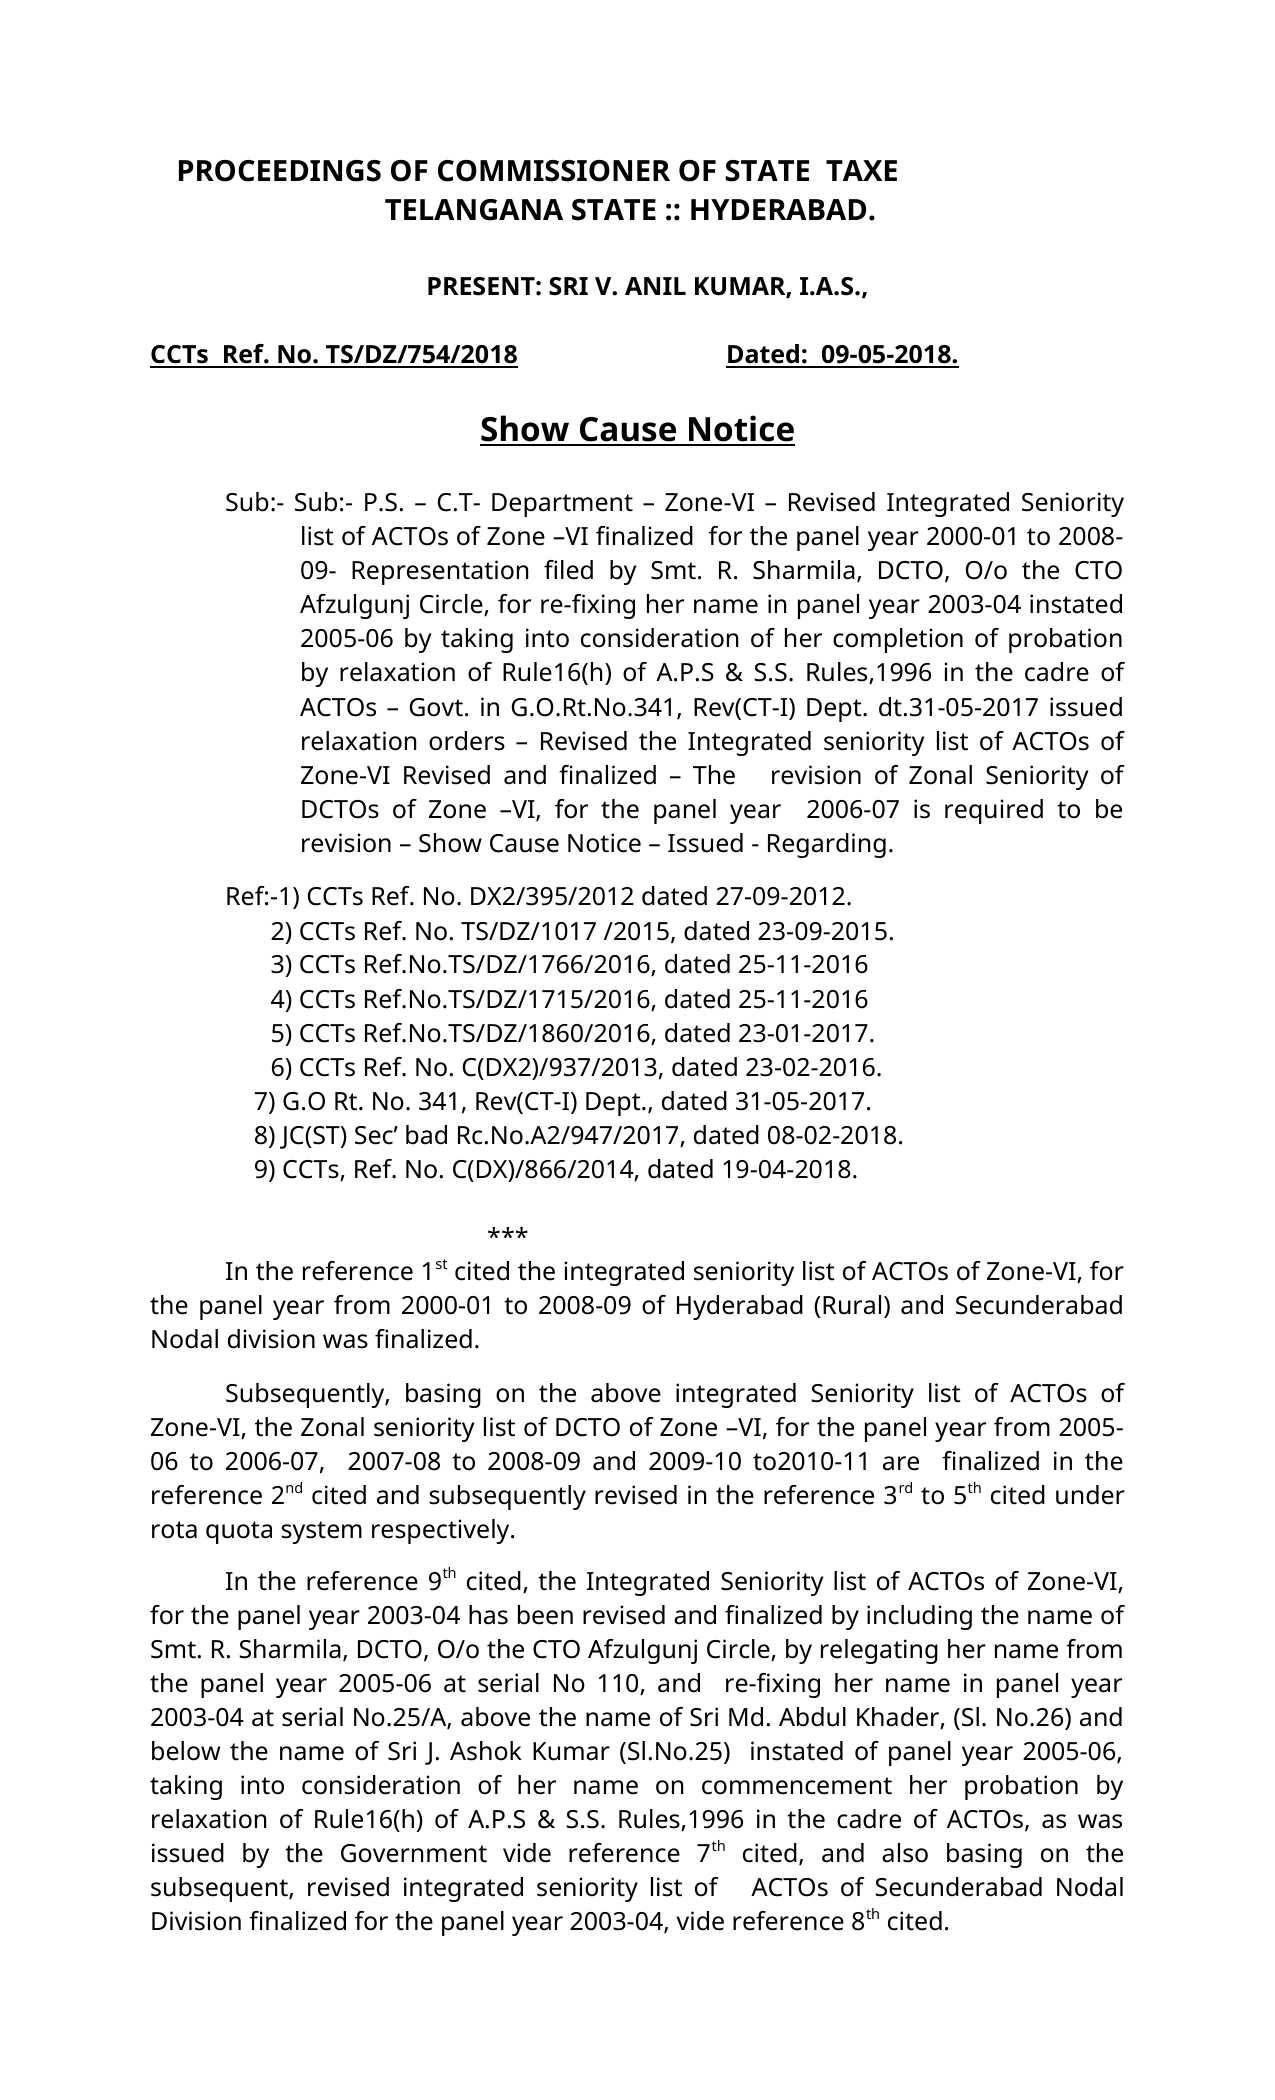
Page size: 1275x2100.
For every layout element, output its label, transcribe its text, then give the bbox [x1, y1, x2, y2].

text Show Cause Notice [150, 405, 1125, 451]
text *** [150, 1220, 1125, 1254]
text 2) CCTs Ref. No. TS/DZ/1017 /2015, dated 23-09-2015. [225, 913, 1125, 947]
text Sub:- Sub:- P.S. – C.T- Department – Zone-VI – Revised Integrated Seniority list of ACTOs of Zone –VI finalized for the panel year 2000-01 to 2008-09- Representation filed by Smt. R. Sharmila, DCTO, O/o the CTO Afzulgunj Circle, for re-fixing her name in panel year 2003-04 instated 2005-06 by taking into consideration of her completion of probation by relaxation of Rule16(h) of A.P.S & S.S. Rules,1996 in the cadre of ACTOs – Govt. in G.O.Rt.No.341, Rev(CT-I) Dept. dt.31-05-2017 issued relaxation orders – Revised the Integrated seniority list of ACTOs of Zone-VI Revised and finalized – The revision of Zonal Seniority of DCTOs of Zone –VI, for the panel year 2006-07 is required to be revision – Show Cause Notice – Issued - Regarding. [225, 485, 1125, 859]
text In the reference 9th cited, the Integrated Seniority list of ACTOs of Zone-VI, for the panel year 2003-04 has been revised and finalized by including the name of Smt. R. Sharmila, DCTO, O/o the CTO Afzulgunj Circle, by relegating her name from the panel year 2005-06 at serial No 110, and re-fixing her name in panel year 2003-04 at serial No.25/A, above the name of Sri Md. Abdul Khader, (Sl. No.26) and below the name of Sri J. Ashok Kumar (Sl.No.25) instated of panel year 2005-06, taking into consideration of her name on commencement her probation by relaxation of Rule16(h) of A.P.S & S.S. Rules,1996 in the cadre of ACTOs, as was issued by the Government vide reference 7th cited, and also basing on the subsequent, revised integrated seniority list of ACTOs of Secunderabad Nodal Division finalized for the panel year 2003-04, vide reference 8th cited. [150, 1563, 1125, 1938]
text TELANGANA STATE :: HYDERABAD. [150, 190, 1125, 229]
text Subsequently, basing on the above integrated Seniority list of ACTOs of Zone-VI, the Zonal seniority list of DCTO of Zone –VI, for the panel year from 2005-06 to 2006-07, 2007-08 to 2008-09 and 2009-10 to2010-11 are finalized in the reference 2nd cited and subsequently revised in the reference 3rd to 5th cited under rota quota system respectively. [150, 1376, 1125, 1546]
text 6) CCTs Ref. No. C(DX2)/937/2013, dated 23-02-2016. [225, 1049, 1125, 1083]
text 4) CCTs Ref.No.TS/DZ/1715/2016, dated 25-11-2016 [225, 981, 1125, 1015]
text 5) CCTs Ref.No.TS/DZ/1860/2016, dated 23-01-2017. [225, 1015, 1125, 1049]
text Ref:-1) CCTs Ref. No. DX2/395/2012 dated 27-09-2012. [225, 879, 1125, 913]
text CCTs Ref. No. TS/DZ/754/2018 Dated: 09-05-2018. [150, 337, 1125, 371]
text In the reference 1st cited the integrated seniority list of ACTOs of Zone-VI, for the panel year from 2000-01 to 2008-09 of Hyderabad (Rural) and Secunderabad Nodal division was finalized. [150, 1254, 1125, 1356]
text PRESENT: SRI V. ANIL KUMAR, I.A.S., [150, 269, 1125, 303]
text PROCEEDINGS OF COMMISSIONER OF STATE TAXE [150, 150, 1125, 190]
text 8) JC(ST) Sec’ bad Rc.No.A2/947/2017, dated 08-02-2018. [150, 1117, 1125, 1152]
text 7) G.O Rt. No. 341, Rev(CT-I) Dept., dated 31-05-2017. [150, 1083, 1125, 1117]
text 3) CCTs Ref.No.TS/DZ/1766/2016, dated 25-11-2016 [225, 947, 1125, 981]
text 9) CCTs, Ref. No. C(DX)/866/2014, dated 19-04-2018. [150, 1152, 1125, 1186]
